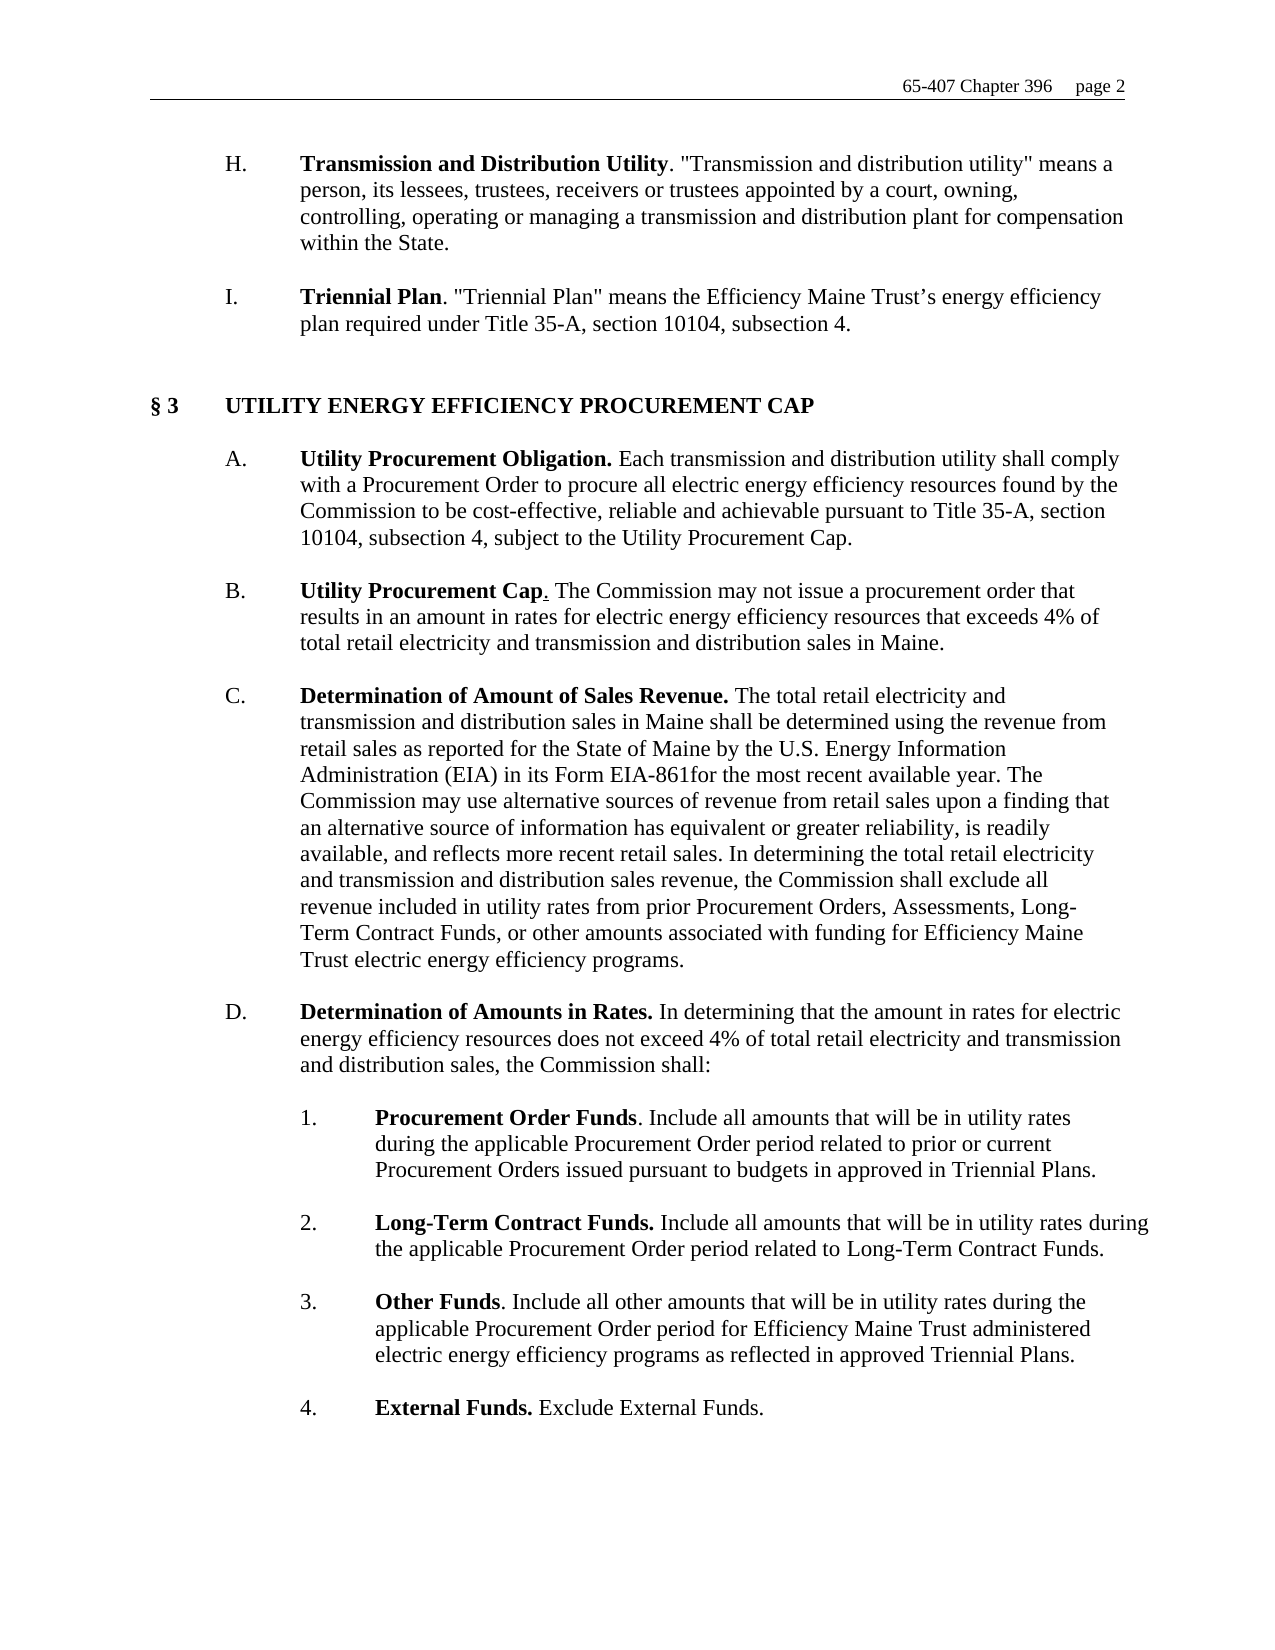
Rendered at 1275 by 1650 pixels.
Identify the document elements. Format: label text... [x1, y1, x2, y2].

text B. Utility Procurement Cap. The Commission may not issue a procurement order that results in an amount in rates for electric energy efficiency resources that exceeds 4% of total retail electricity and transmission and distribution sales in Maine. [150, 577, 1125, 656]
text H. Transmission and Distribution Utility. "Transmission and distribution utility" means a person, its lessees, trustees, receivers or trustees appointed by a court, owning, controlling, operating or managing a transmission and distribution plant for compensation within the State. [150, 150, 1125, 255]
text 2. Long-Term Contract Funds. Include all amounts that will be in utility rates during the applicable Procurement Order period related to Long-Term Contract Funds. [150, 1209, 1153, 1262]
text 1. Procurement Order Funds. Include all amounts that will be in utility rates during the applicable Procurement Order period related to prior or current Procurement Orders issued pursuant to budgets in approved in Triennial Plans. [150, 1104, 1125, 1183]
text I. Triennial Plan. "Triennial Plan" means the Efficiency Maine Trust’s energy efficiency plan required under Title 35-A, section 10104, subsection 4. [150, 283, 1125, 336]
text A. Utility Procurement Obligation. Each transmission and distribution utility shall comply with a Procurement Order to procure all electric energy efficiency resources found by the Commission to be cost-effective, reliable and achievable pursuant to Title 35-A, section 10104, subsection 4, subject to the Utility Procurement Cap. [150, 445, 1125, 550]
text C. Determination of Amount of Sales Revenue. The total retail electricity and transmission and distribution sales in Maine shall be determined using the revenue from retail sales as reported for the State of Maine by the U.S. Energy Information Administration (EIA) in its Form EIA-861for the most recent available year. The Commission may use alternative sources of revenue from retail sales upon a finding that an alternative source of information has equivalent or greater reliability, is readily available, and reflects more recent retail sales. In determining the total retail electricity and transmission and distribution sales revenue, the Commission shall exclude all revenue included in utility rates from prior Procurement Orders, Assessments, Long-Term Contract Funds, or other amounts associated with funding for Efficiency Maine Trust electric energy efficiency programs. [150, 682, 1125, 972]
text 4. External Funds. Exclude External Funds. [150, 1394, 1125, 1420]
text D. Determination of Amounts in Rates. In determining that the amount in rates for electric energy efficiency resources does not exceed 4% of total retail electricity and transmission and distribution sales, the Commission shall: [150, 998, 1125, 1077]
text § 3 UTILITY ENERGY EFFICIENCY PROCUREMENT CAP [150, 392, 1125, 418]
text 3. Other Funds. Include all other amounts that will be in utility rates during the applicable Procurement Order period for Efficiency Maine Trust administered electric energy efficiency programs as reflected in approved Triennial Plans. [150, 1288, 1125, 1367]
